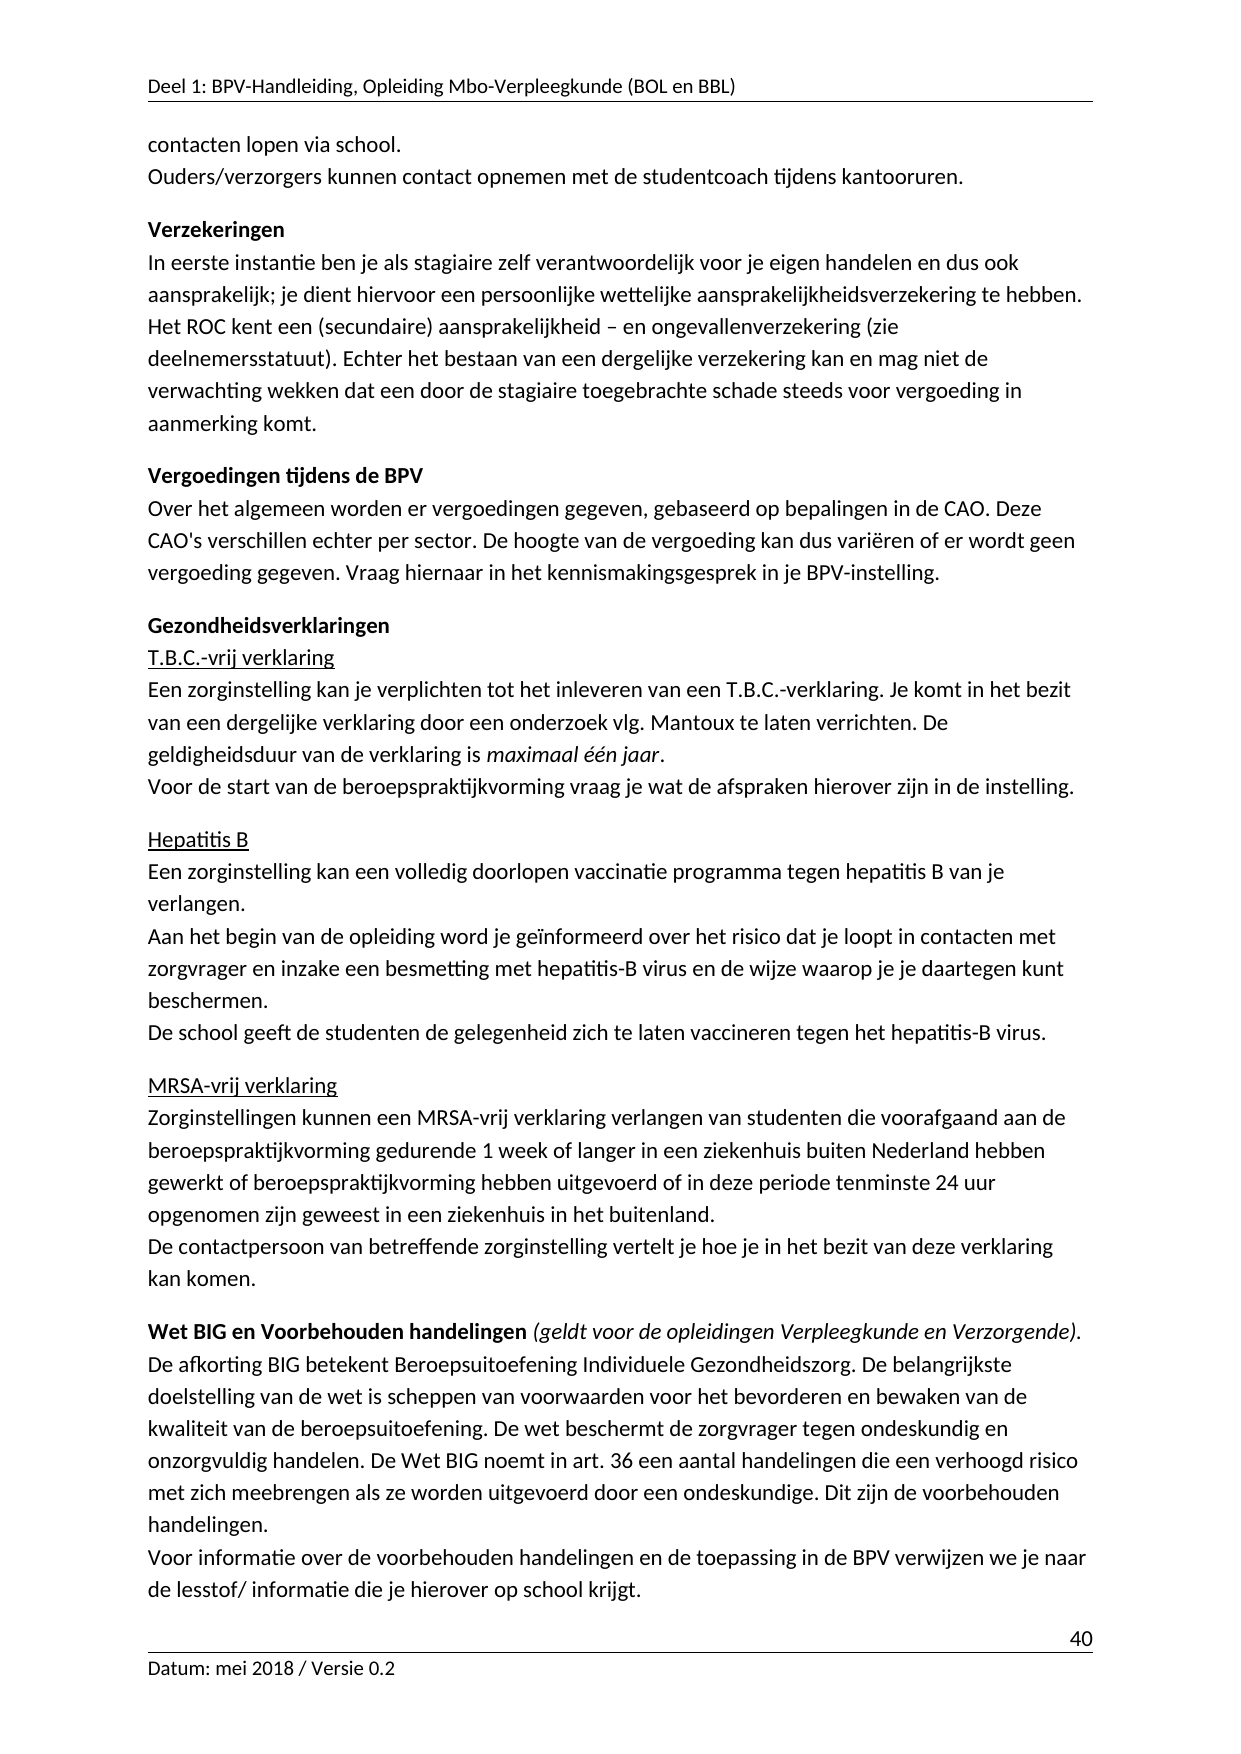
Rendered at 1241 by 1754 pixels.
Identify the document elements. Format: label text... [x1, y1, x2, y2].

text Vergoedingen tijdens de BPV Over het algemeen worden er vergoedingen gegeven, gebaseerd op bepalingen in de CAO. Deze CAO's verschillen echter per sector. De hoogte van de vergoeding kan dus variëren of er wordt geen vergoeding gegeven. Vraag hiernaar in het kennismakingsgesprek in je BPV-instelling. [148, 462, 1093, 586]
text Hepatitis B Een zorginstelling kan een volledig doorlopen vaccinatie programma tegen hepatitis B van je verlangen. Aan het begin van de opleiding word je geïnformeerd over het risico dat je loopt in contacten met zorgvrager en inzake een besmetting met hepatitis-B virus en de wijze waarop je je daartegen kunt beschermen. De school geeft de studenten de gelegenheid zich te laten vaccineren tegen het hepatitis-B virus. [148, 825, 1093, 1046]
text Gezondheidsverklaringen T.B.C.-vrij verklaring Een zorginstelling kan je verplichten tot het inleveren van een T.B.C.-verklaring. Je komt in het bezit van een dergelijke verklaring door een onderzoek vlg. Mantoux te laten verrichten. De geldigheidsduur van de verklaring is maximaal één jaar. Voor de start van de beroepspraktijkvorming vraag je wat de afspraken hierover zijn in de instelling. [148, 611, 1093, 800]
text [148, 130, 1093, 191]
text Verzekeringen In eerste instantie ben je als stagiaire zelf verantwoordelijk voor je eigen handelen en dus ook aansprakelijk; je dient hiervoor een persoonlijke wettelijke aansprakelijkheidsverzekering te hebben. Het ROC kent een (secundaire) aansprakelijkheid – en ongevallenverzekering (zie deelnemersstatuut). Echter het bestaan van een dergelijke verzekering kan en mag niet de verwachting wekken dat een door de stagiaire toegebrachte schade steeds voor vergoeding in aanmerking komt. [148, 216, 1093, 437]
text MRSA-vrij verklaring Zorginstellingen kunnen een MRSA-vrij verklaring verlangen van studenten die voorafgaand aan de beroepspraktijkvorming gedurende 1 week of langer in een ziekenhuis buiten Nederland hebben gewerkt of beroepspraktijkvorming hebben uitgevoerd of in deze periode tenminste 24 uur opgenomen zijn geweest in een ziekenhuis in het buitenland. De contactpersoon van betreffende zorginstelling vertelt je hoe je in het bezit van deze verklaring kan komen. [148, 1071, 1093, 1292]
text Wet BIG en Voorbehouden handelingen (geldt voor de opleidingen Verpleegkunde en Verzorgende). De afkorting BIG betekent Beroepsuitoefening Individuele Gezondheidszorg. De belangrijkste doelstelling van de wet is scheppen van voorwaarden voor het bevorderen en bewaken van de kwaliteit van de beroepsuitoefening. De wet beschermt de zorgvrager tegen ondeskundig en onzorgvuldig handelen. De Wet BIG noemt in art. 36 een aantal handelingen die een verhoogd risico met zich meebrengen als ze worden uitgevoerd door een ondeskundige. Dit zijn de voorbehouden handelingen. Voor informatie over de voorbehouden handelingen en de toepassing in de BPV verwijzen we je naar de lesstof/ informatie die je hierover op school krijgt. [148, 1317, 1093, 1603]
